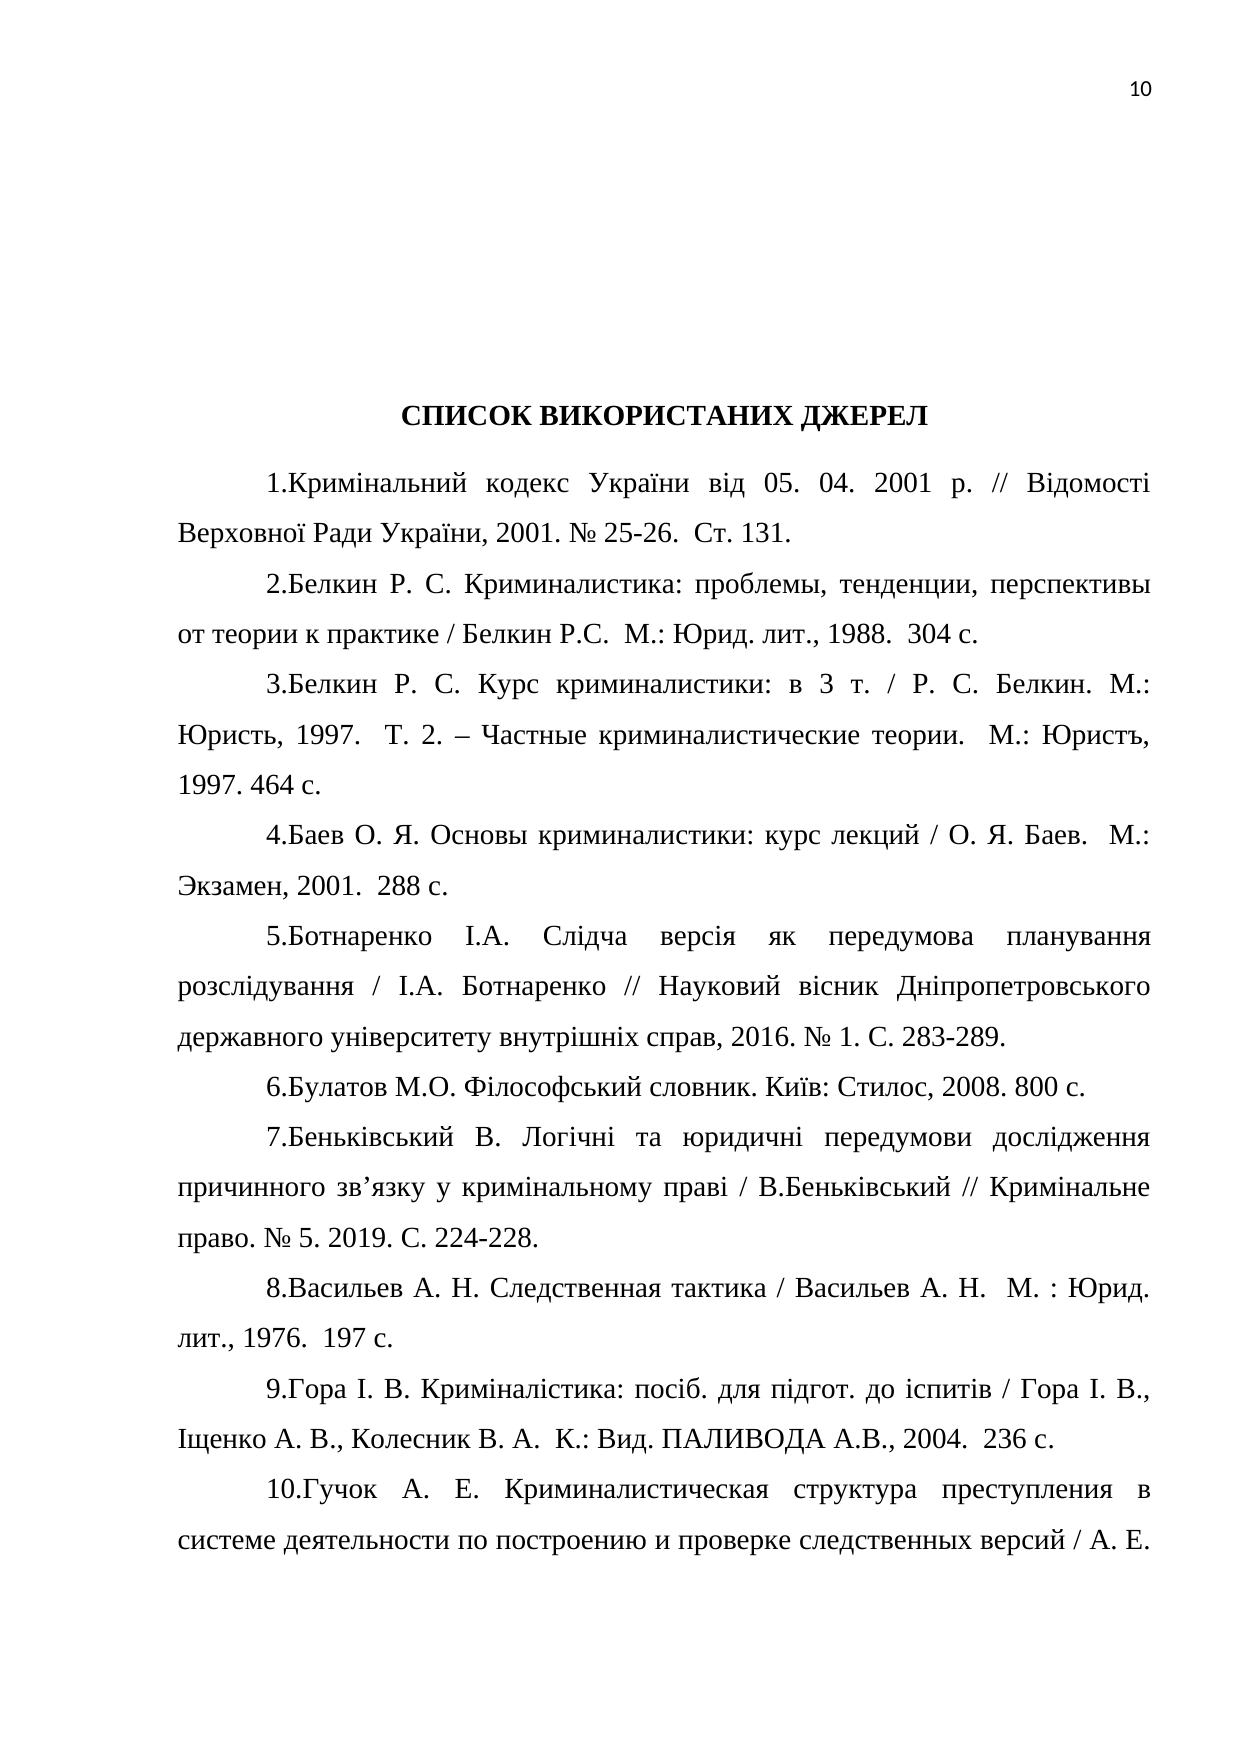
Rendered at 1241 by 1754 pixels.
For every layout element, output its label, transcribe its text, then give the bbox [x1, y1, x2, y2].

text 5.Ботнаренко І.А. Слідча версія як передумова планування розслідування / І.А. Ботнаренко // Науковий вісник Дніпропетровського державного університету внутрішніх справ, 2016. № 1. С. 283-289. [177, 918, 1152, 1052]
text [177, 1471, 1152, 1555]
text 6.Булатов М.О. Філософський словник. Київ: Стилос, 2008. 800 с. [177, 1069, 1152, 1102]
text 7.Беньківський В. Логічні та юридичні передумови дослідження причинного зв’язку у кримінальному праві / В.Беньківський // Кримінальне право. № 5. 2019. С. 224-228. [177, 1119, 1152, 1253]
text 1.Кримінальний кодекс України від 05. 04. 2001 р. // Відомості Верховної Ради України, 2001. № 25-26. Ст. 131. [177, 465, 1152, 549]
text 3.Белкин Р. С. Курс криминалистики: в 3 т. / Р. С. Белкин. М.: Юристь, 1997. Т. 2. – Частные криминалистические теории. М.: Юристъ, 1997. 464 с. [177, 666, 1152, 801]
text 8.Васильев А. Н. Следственная тактика / Васильев А. Н. М. : Юрид. лит., 1976. 197 с. [177, 1270, 1152, 1354]
text 9.Гора І. В. Криміналістика: посіб. для підгот. до іспитів / Гора І. В., Іщенко А. В., Колесник В. А. К.: Вид. ПАЛИВОДА А.В., 2004. 236 с. [177, 1371, 1152, 1455]
text СПИСОК ВИКОРИСТАНИХ ДЖЕРЕЛ [177, 398, 1152, 432]
text 2.Белкин Р. С. Криминалистика: проблемы, тенденции, перспективы от теории к практике / Белкин Р.С. М.: Юрид. лит., 1988. 304 с. [177, 566, 1152, 650]
text 4.Баев О. Я. Основы криминалистики: курс лекций / О. Я. Баев. М.: Экзамен, 2001. 288 с. [177, 817, 1152, 901]
